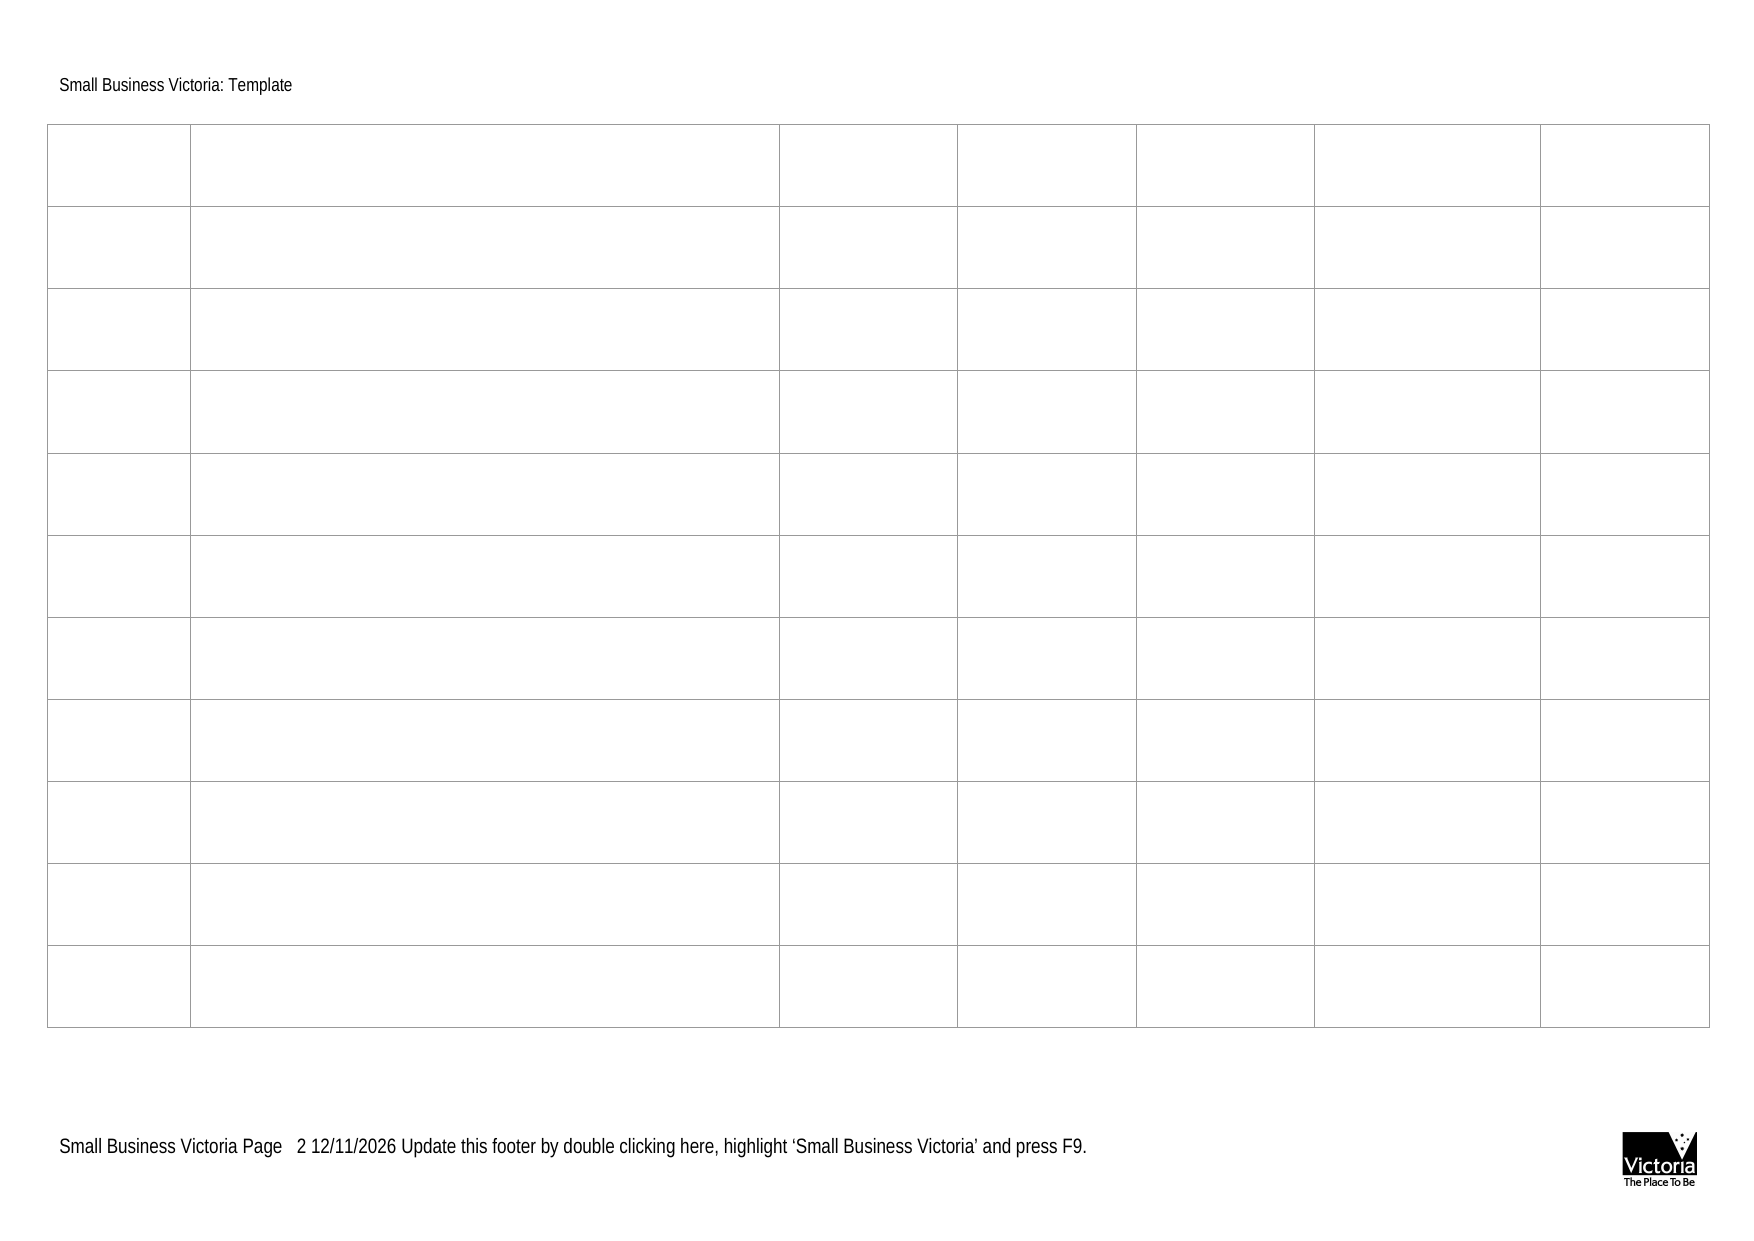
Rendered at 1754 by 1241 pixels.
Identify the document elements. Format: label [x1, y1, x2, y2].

table_cell [191, 782, 779, 863]
table_cell [48, 289, 190, 370]
table_cell [1137, 125, 1314, 206]
table_cell [1541, 536, 1709, 617]
table_cell [780, 454, 957, 534]
table_cell [1541, 782, 1709, 863]
table_cell [780, 371, 957, 452]
table_cell [958, 371, 1136, 452]
table_cell [48, 125, 190, 206]
table_cell [1315, 700, 1540, 781]
table_cell [1541, 207, 1709, 288]
table_cell [48, 864, 190, 945]
table_cell [1137, 207, 1314, 288]
table_cell [191, 454, 779, 534]
table_cell [1541, 864, 1709, 945]
table_cell [191, 125, 779, 206]
table_cell [48, 946, 190, 1027]
table_cell [780, 782, 957, 863]
table_cell [1315, 782, 1540, 863]
table_cell [1541, 946, 1709, 1027]
table_cell [1315, 207, 1540, 288]
table_cell [1541, 289, 1709, 370]
table_cell [1315, 864, 1540, 945]
table_cell [958, 207, 1136, 288]
table_cell [780, 946, 957, 1027]
table_cell [48, 618, 190, 699]
table_cell [1315, 454, 1540, 534]
table_cell [1137, 289, 1314, 370]
table_cell [1315, 536, 1540, 617]
table_cell [1137, 782, 1314, 863]
table_cell [48, 700, 190, 781]
table_cell [1315, 125, 1540, 206]
table_cell [191, 289, 779, 370]
table_cell [1137, 454, 1314, 534]
table_cell [958, 125, 1136, 206]
table_cell [1541, 700, 1709, 781]
table_cell [48, 782, 190, 863]
table_cell [48, 207, 190, 288]
table_cell [958, 782, 1136, 863]
table_cell [1541, 371, 1709, 452]
table_cell [48, 454, 190, 534]
table_cell [191, 618, 779, 699]
table_cell [1541, 454, 1709, 534]
table_cell [1137, 371, 1314, 452]
table_cell [958, 454, 1136, 534]
table_cell [780, 700, 957, 781]
table_cell [780, 536, 957, 617]
table_cell [958, 618, 1136, 699]
table_cell [48, 371, 190, 452]
table_cell [958, 946, 1136, 1027]
table_cell [1137, 536, 1314, 617]
table_cell [958, 864, 1136, 945]
table_cell [958, 536, 1136, 617]
table_cell [191, 946, 779, 1027]
table_cell [1137, 618, 1314, 699]
table_cell [191, 700, 779, 781]
table_cell [191, 371, 779, 452]
table_cell [958, 289, 1136, 370]
table_cell [1315, 371, 1540, 452]
table_cell [1541, 618, 1709, 699]
table_cell [1315, 946, 1540, 1027]
table_cell [191, 207, 779, 288]
picture [1622, 1132, 1697, 1186]
table_cell [780, 289, 957, 370]
table_cell [1137, 946, 1314, 1027]
table_cell [1315, 618, 1540, 699]
table_cell [780, 207, 957, 288]
table_cell [1541, 125, 1709, 206]
table_cell [780, 125, 957, 206]
table_cell [780, 618, 957, 699]
table_cell [191, 864, 779, 945]
table_cell [48, 536, 190, 617]
table_cell [958, 700, 1136, 781]
table_cell [780, 864, 957, 945]
table_cell [1137, 700, 1314, 781]
table_cell [191, 536, 779, 617]
table_cell [1315, 289, 1540, 370]
table_cell [1137, 864, 1314, 945]
